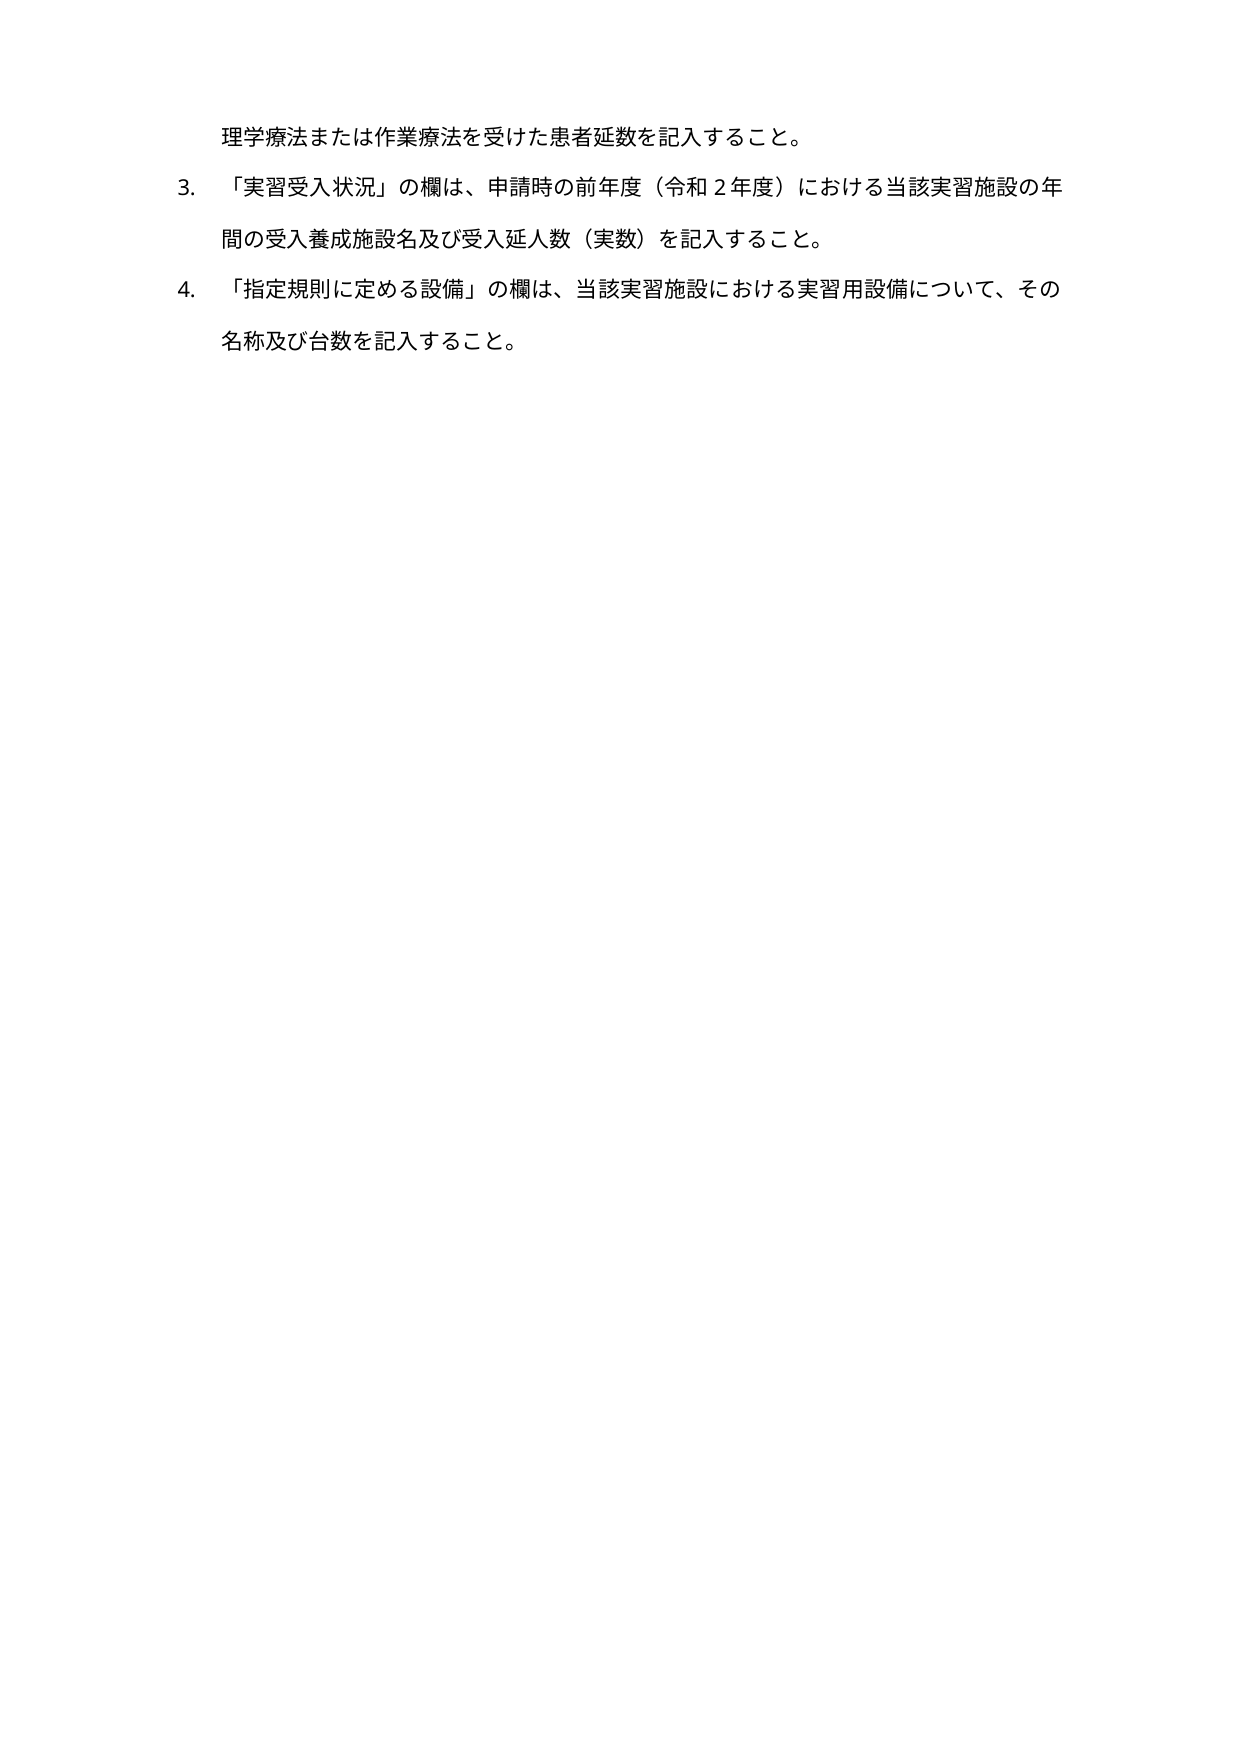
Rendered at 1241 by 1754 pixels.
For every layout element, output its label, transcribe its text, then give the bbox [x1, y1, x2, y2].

list 「指定規則に定める設備」の欄は、当該実習施設における実習用設備について、その名称及び台数を記入すること。 [177, 271, 1063, 357]
list 「実習受入状況」の欄は、申請時の前年度（令和2年度）における当該実習施設の年間の受入養成施設名及び受入延人数（実数）を記入すること。 [177, 169, 1063, 255]
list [177, 118, 1063, 153]
